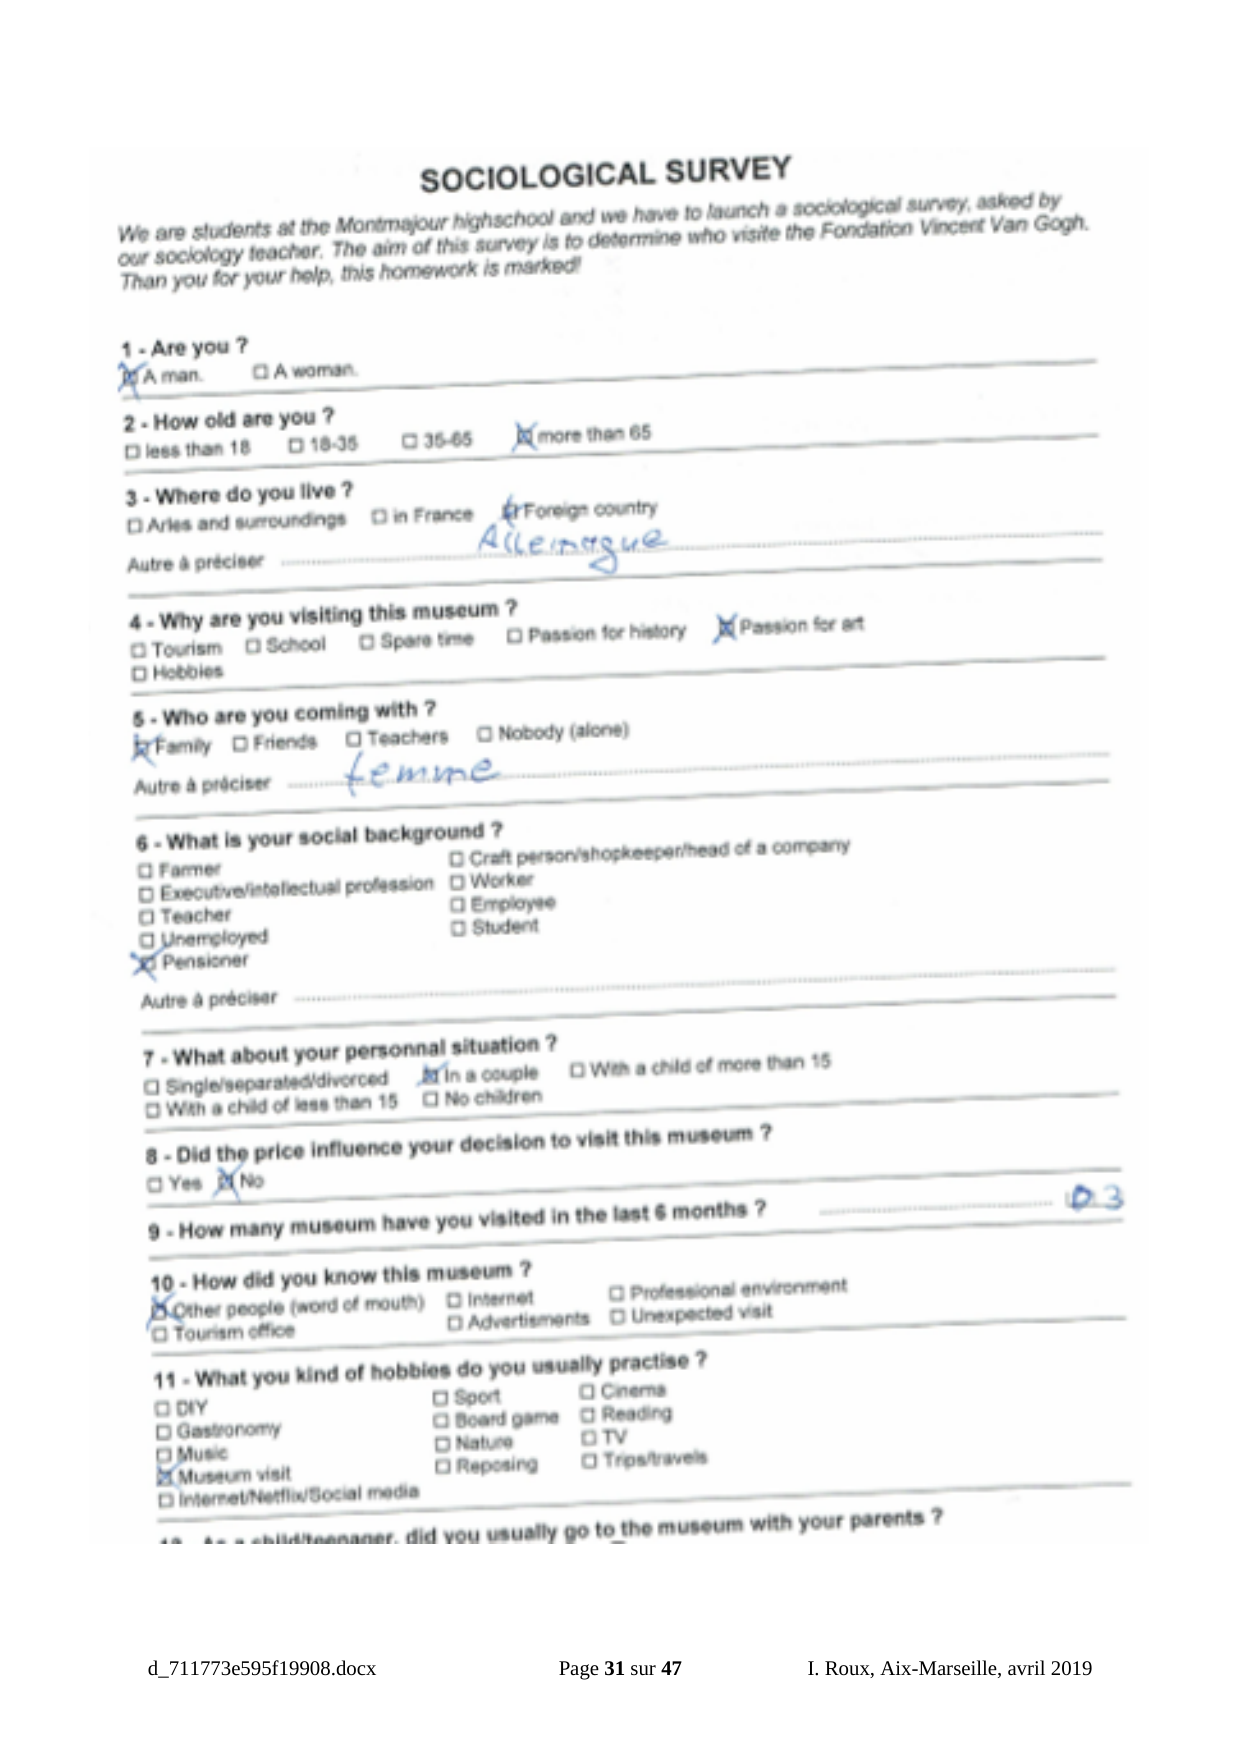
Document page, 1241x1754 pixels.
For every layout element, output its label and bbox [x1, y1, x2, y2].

picture [88, 147, 1150, 1544]
